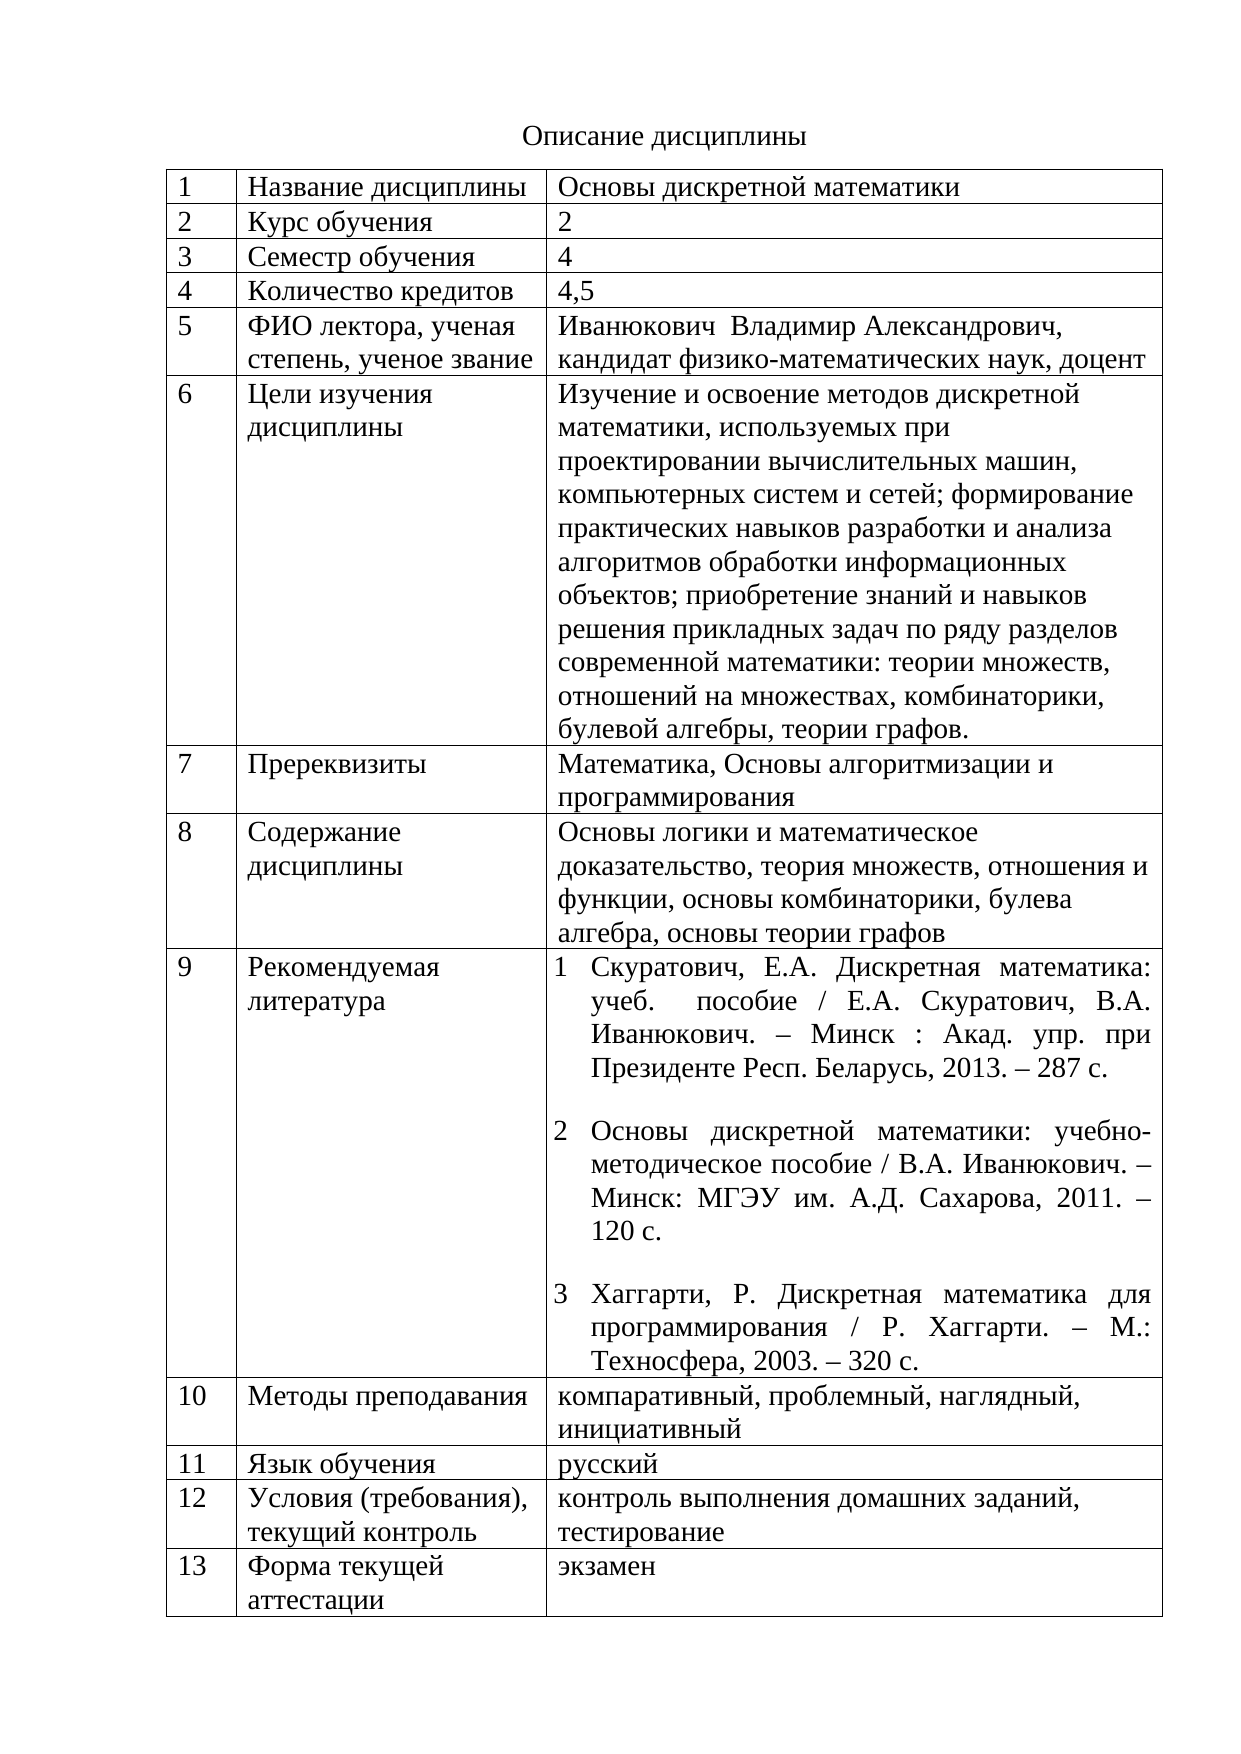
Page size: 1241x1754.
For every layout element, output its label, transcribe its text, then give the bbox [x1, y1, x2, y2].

table_cell экзамен [547, 1549, 1162, 1616]
table_cell Основы логики и математическое доказательство, теория множеств, отношения и функции, основы комбинаторики, булева алгебра, основы теории графов [547, 814, 1162, 948]
table_cell контроль выполнения домашних заданий, тестирование [547, 1480, 1162, 1547]
table_cell 8 [167, 814, 236, 948]
table_cell 13 [167, 1549, 236, 1616]
table_cell 5 [167, 308, 236, 375]
table_cell 3 [167, 239, 236, 272]
table_cell 9 [167, 949, 236, 1377]
table_cell Форма текущей аттестации [237, 1549, 546, 1616]
table_cell Условия (требования), текущий контроль [237, 1480, 546, 1547]
table_cell Курс обучения [237, 204, 546, 238]
table_cell Количество кредитов [237, 273, 546, 307]
table_cell 10 [167, 1378, 236, 1445]
table_header Название дисциплины [237, 170, 546, 203]
text Описание дисциплины [177, 118, 1152, 152]
table_cell Цели изучения дисциплины [237, 376, 546, 745]
table_cell 12 [167, 1480, 236, 1547]
table_cell Скуратович, Е.А. Дискретная математика: учеб. пособие / Е.А. Скуратович, В.А. Иванюкович. – Минск : Акад. упр. при Президенте Респ. Беларусь, 2013. – 287 с. Основы дискретной математики: учебно-методическое пособие / В.А. Иванюкович. – Минск: МГЭУ им. А.Д. Сахарова, 2011. – 120 с. Хаггарти, Р. Дискретная математика для программирования / Р. Хаггарти. – М.: Техносфера, 2003. – 320 с. [547, 949, 1162, 1377]
table_cell Семестр обучения [237, 239, 546, 272]
table_cell Содержание дисциплины [237, 814, 546, 948]
table_cell Пререквизиты [237, 746, 546, 813]
table_cell 4,5 [547, 273, 1162, 307]
table_cell 7 [167, 746, 236, 813]
table_cell русский [547, 1446, 1162, 1479]
table_cell ФИО лектора, ученая степень, ученое звание [237, 308, 546, 375]
table_cell Методы преподавания [237, 1378, 546, 1445]
table_cell 2 [167, 204, 236, 238]
table_cell 4 [167, 273, 236, 307]
table_cell компаративный, проблемный, наглядный, инициативный [547, 1378, 1162, 1445]
table_cell Рекомендуемая литература [237, 949, 546, 1377]
table_cell 2 [547, 204, 1162, 238]
table_cell Математика, Основы алгоритмизации и программирования [547, 746, 1162, 813]
table_header Основы дискретной математики [547, 170, 1162, 203]
table_cell 4 [547, 239, 1162, 272]
table_cell Иванюкович Владимир Александрович, кандидат физико-математических наук, доцент [547, 308, 1162, 375]
table_cell 6 [167, 376, 236, 745]
table_cell Изучение и освоение методов дискретной математики, используемых при проектировании вычислительных машин, компьютерных систем и сетей; формирование практических навыков разработки и анализа алгоритмов обработки информационных объектов; приобретение знаний и навыков решения прикладных задач по ряду разделов современной математики: теории множеств, отношений на множествах, комбинаторики, булевой алгебры, теории графов. [547, 376, 1162, 745]
table_cell Язык обучения [237, 1446, 546, 1479]
table_header 1 [167, 170, 236, 203]
table_cell 11 [167, 1446, 236, 1479]
